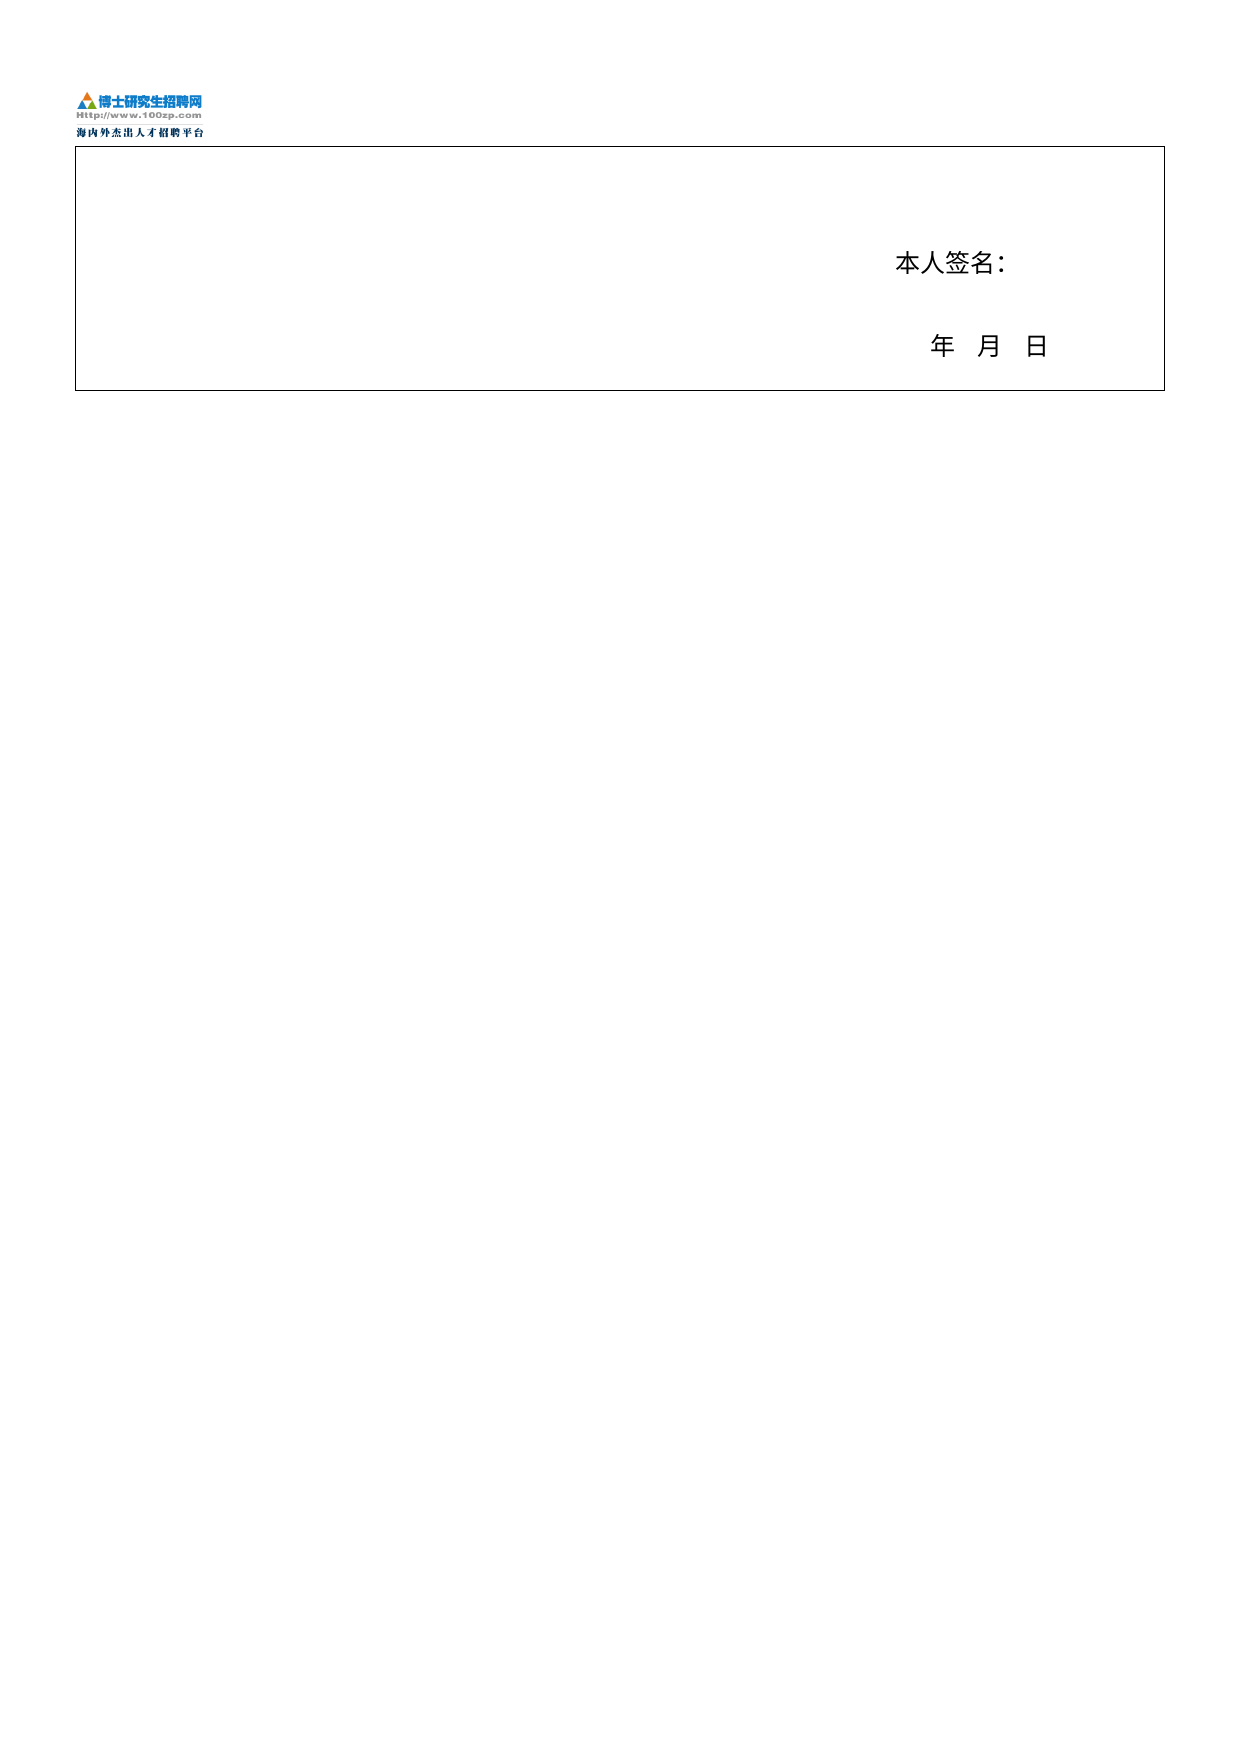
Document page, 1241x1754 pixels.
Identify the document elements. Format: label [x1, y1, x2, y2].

picture [75, 90, 204, 139]
table_cell [76, 147, 1164, 390]
